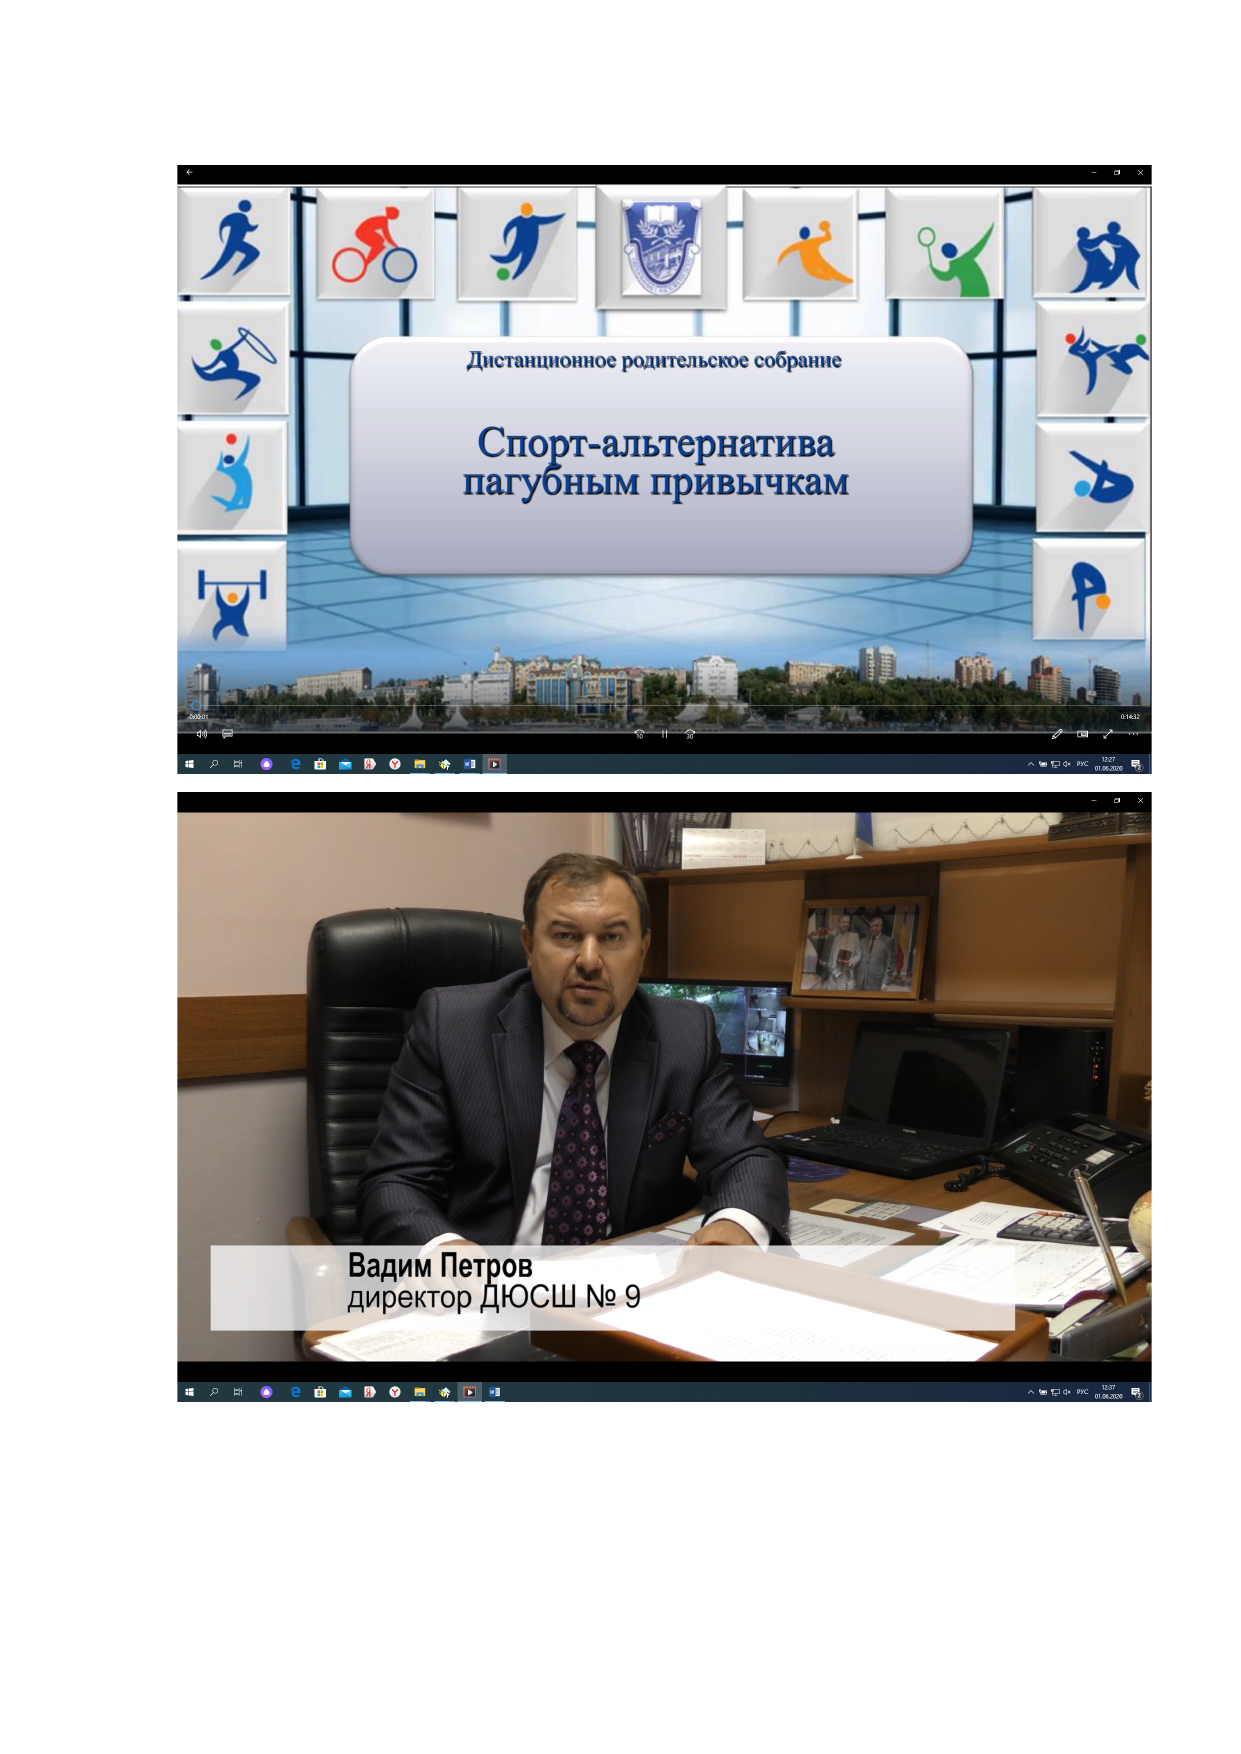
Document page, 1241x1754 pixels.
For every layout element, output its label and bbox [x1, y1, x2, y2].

picture [177, 792, 1152, 1402]
picture [177, 165, 1152, 774]
